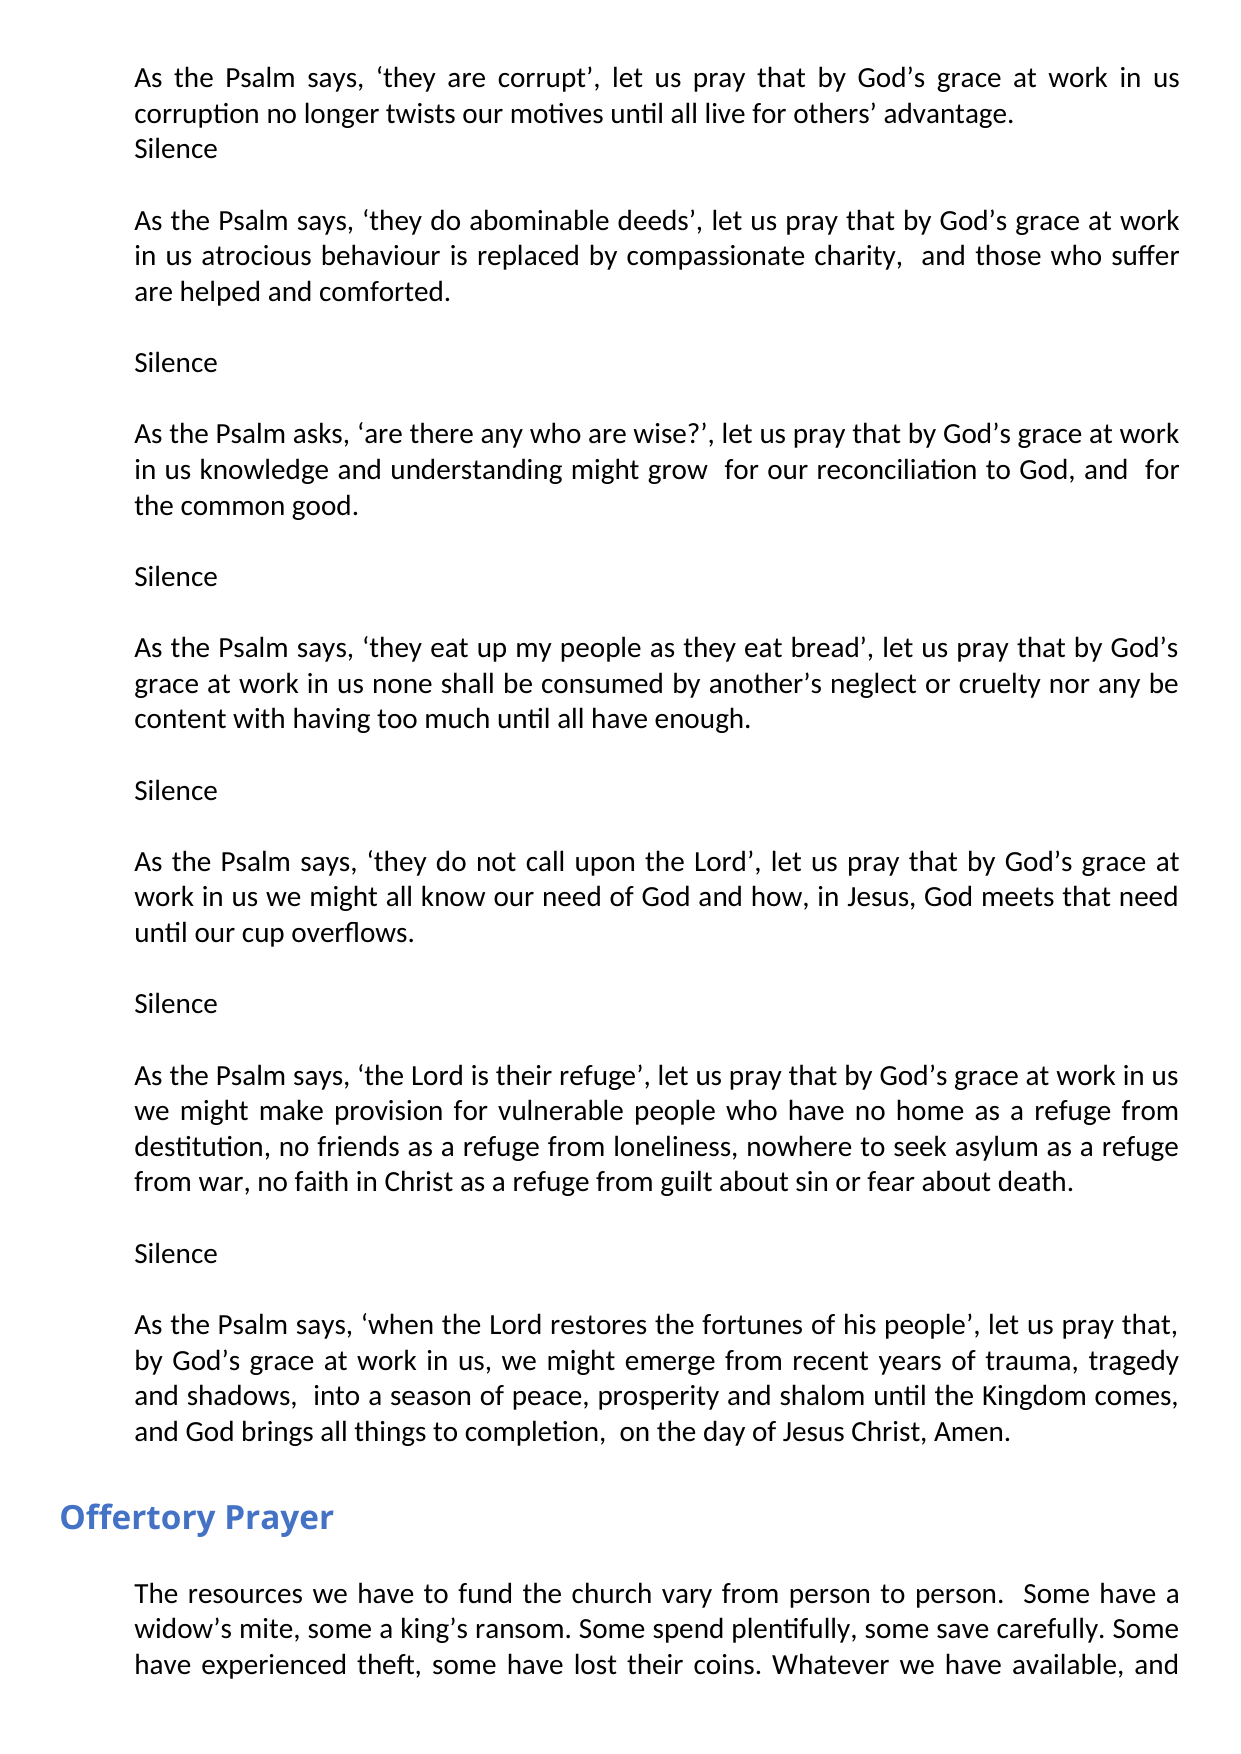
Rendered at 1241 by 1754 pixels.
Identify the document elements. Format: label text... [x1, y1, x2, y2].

text Silence [59, 130, 1181, 166]
text Offertory Prayer [59, 1494, 1181, 1539]
text As the Psalm says, ‘they do abominable deeds’, let us pray that by God’s grace at work in us atrocious behaviour is replaced by compassionate charity, and those who suffer are helped and comforted. [134, 202, 1181, 308]
text Silence [59, 985, 1181, 1021]
text As the Psalm asks, ‘are there any who are wise?’, let us pray that by God’s grace at work in us knowledge and understanding might grow for our reconciliation to God, and for the common good. [134, 415, 1181, 522]
text Silence [59, 772, 1181, 807]
text As the Psalm says, ‘they do not call upon the Lord’, let us pray that by God’s grace at work in us we might all know our need of God and how, in Jesus, God meets that need until our cup overflows. [134, 843, 1181, 950]
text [134, 1575, 1181, 1682]
text As the Psalm says, ‘they are corrupt’, let us pray that by God’s grace at work in us corruption no longer twists our motives until all live for others’ advantage. [134, 59, 1181, 130]
text Silence [59, 344, 1181, 380]
text As the Psalm says, ‘the Lord is their refuge’, let us pray that by God’s grace at work in us we might make provision for vulnerable people who have no home as a refuge from destitution, no friends as a refuge from loneliness, nowhere to seek asylum as a refuge from war, no faith in Christ as a refuge from guilt about sin or fear about death. [134, 1057, 1181, 1199]
text Silence [59, 1235, 1181, 1270]
text As the Psalm says, ‘when the Lord restores the fortunes of his people’, let us pray that, by God’s grace at work in us, we might emerge from recent years of trauma, tragedy and shadows, into a season of peace, prosperity and shalom until the Kingdom comes, and God brings all things to completion, on the day of Jesus Christ, Amen. [134, 1306, 1181, 1448]
text Silence [59, 558, 1181, 593]
text As the Psalm says, ‘they eat up my people as they eat bread’, let us pray that by God’s grace at work in us none shall be consumed by another’s neglect or cruelty nor any be content with having too much until all have enough. [134, 629, 1181, 736]
